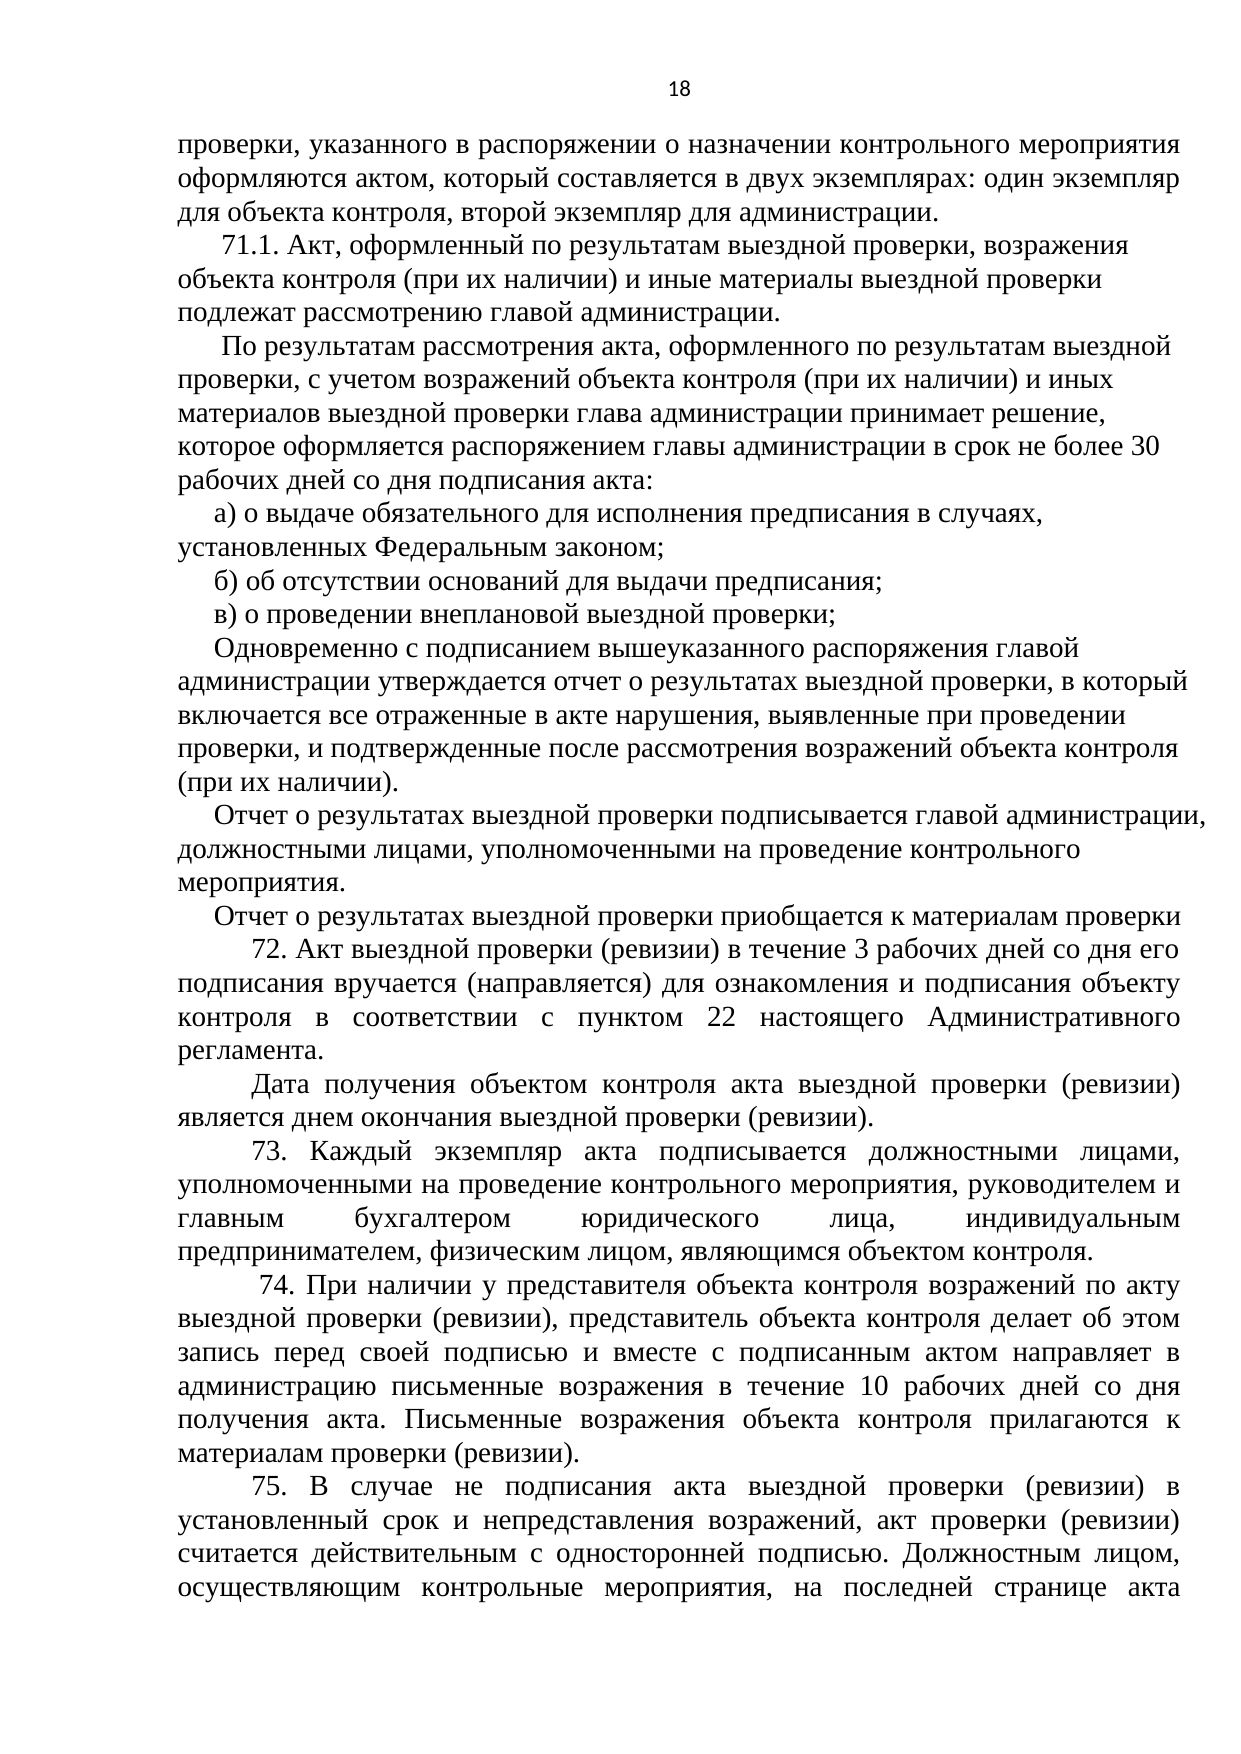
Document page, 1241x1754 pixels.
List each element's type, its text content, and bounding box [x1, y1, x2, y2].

text Отчет о результатах выездной проверки приобщается к материалам проверки [177, 898, 1211, 932]
text 73. Каждый экземпляр акта подписывается должностными лицами, уполномоченными на проведение контрольного мероприятия, руководителем и главным бухгалтером юридического лица, индивидуальным предпринимателем, физическим лицом, являющимся объектом контроля. [177, 1133, 1181, 1267]
text а) о выдаче обязательного для исполнения предписания в случаях, установленных Федеральным законом; [177, 496, 1211, 563]
text б) об отсутствии оснований для выдачи предписания; [177, 563, 1211, 596]
text 71.1. Акт, оформленный по результатам выездной проверки, возражения объекта контроля (при их наличии) и иные материалы выездной проверки подлежат рассмотрению главой администрации. [177, 227, 1211, 328]
text По результатам рассмотрения акта, оформленного по результатам выездной проверки, с учетом возражений объекта контроля (при их наличии) и иных материалов выездной проверки глава администрации принимает решение, которое оформляется распоряжением главы администрации в срок не более 30 рабочих дней со дня подписания акта: [177, 328, 1211, 496]
text 72. Акт выездной проверки (ревизии) в течение 3 рабочих дней со дня его подписания вручается (направляется) для ознакомления и подписания объекту контроля в соответствии с пунктом 22 настоящего Административного регламента. [177, 932, 1181, 1066]
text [177, 1468, 1181, 1602]
text Отчет о результатах выездной проверки подписывается главой администрации, должностными лицами, уполномоченными на проведение контрольного мероприятия. [177, 797, 1211, 898]
text Одновременно с подписанием вышеуказанного распоряжения главой администрации утверждается отчет о результатах выездной проверки, в который включается все отраженные в акте нарушения, выявленные при проведении проверки, и подтвержденные после рассмотрения возражений объекта контроля (при их наличии). [177, 630, 1211, 797]
text Дата получения объектом контроля акта выездной проверки (ревизии) является днем окончания выездной проверки (ревизии). [177, 1066, 1181, 1133]
text 74. При наличии у представителя объекта контроля возражений по акту выездной проверки (ревизии), представитель объекта контроля делает об этом запись перед своей подписью и вместе с подписанным актом направляет в администрацию письменные возражения в течение 10 рабочих дней со дня получения акта. Письменные возражения объекта контроля прилагаются к материалам проверки (ревизии). [177, 1267, 1181, 1468]
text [177, 127, 1181, 227]
text в) о проведении внеплановой выездной проверки; [177, 596, 1211, 630]
